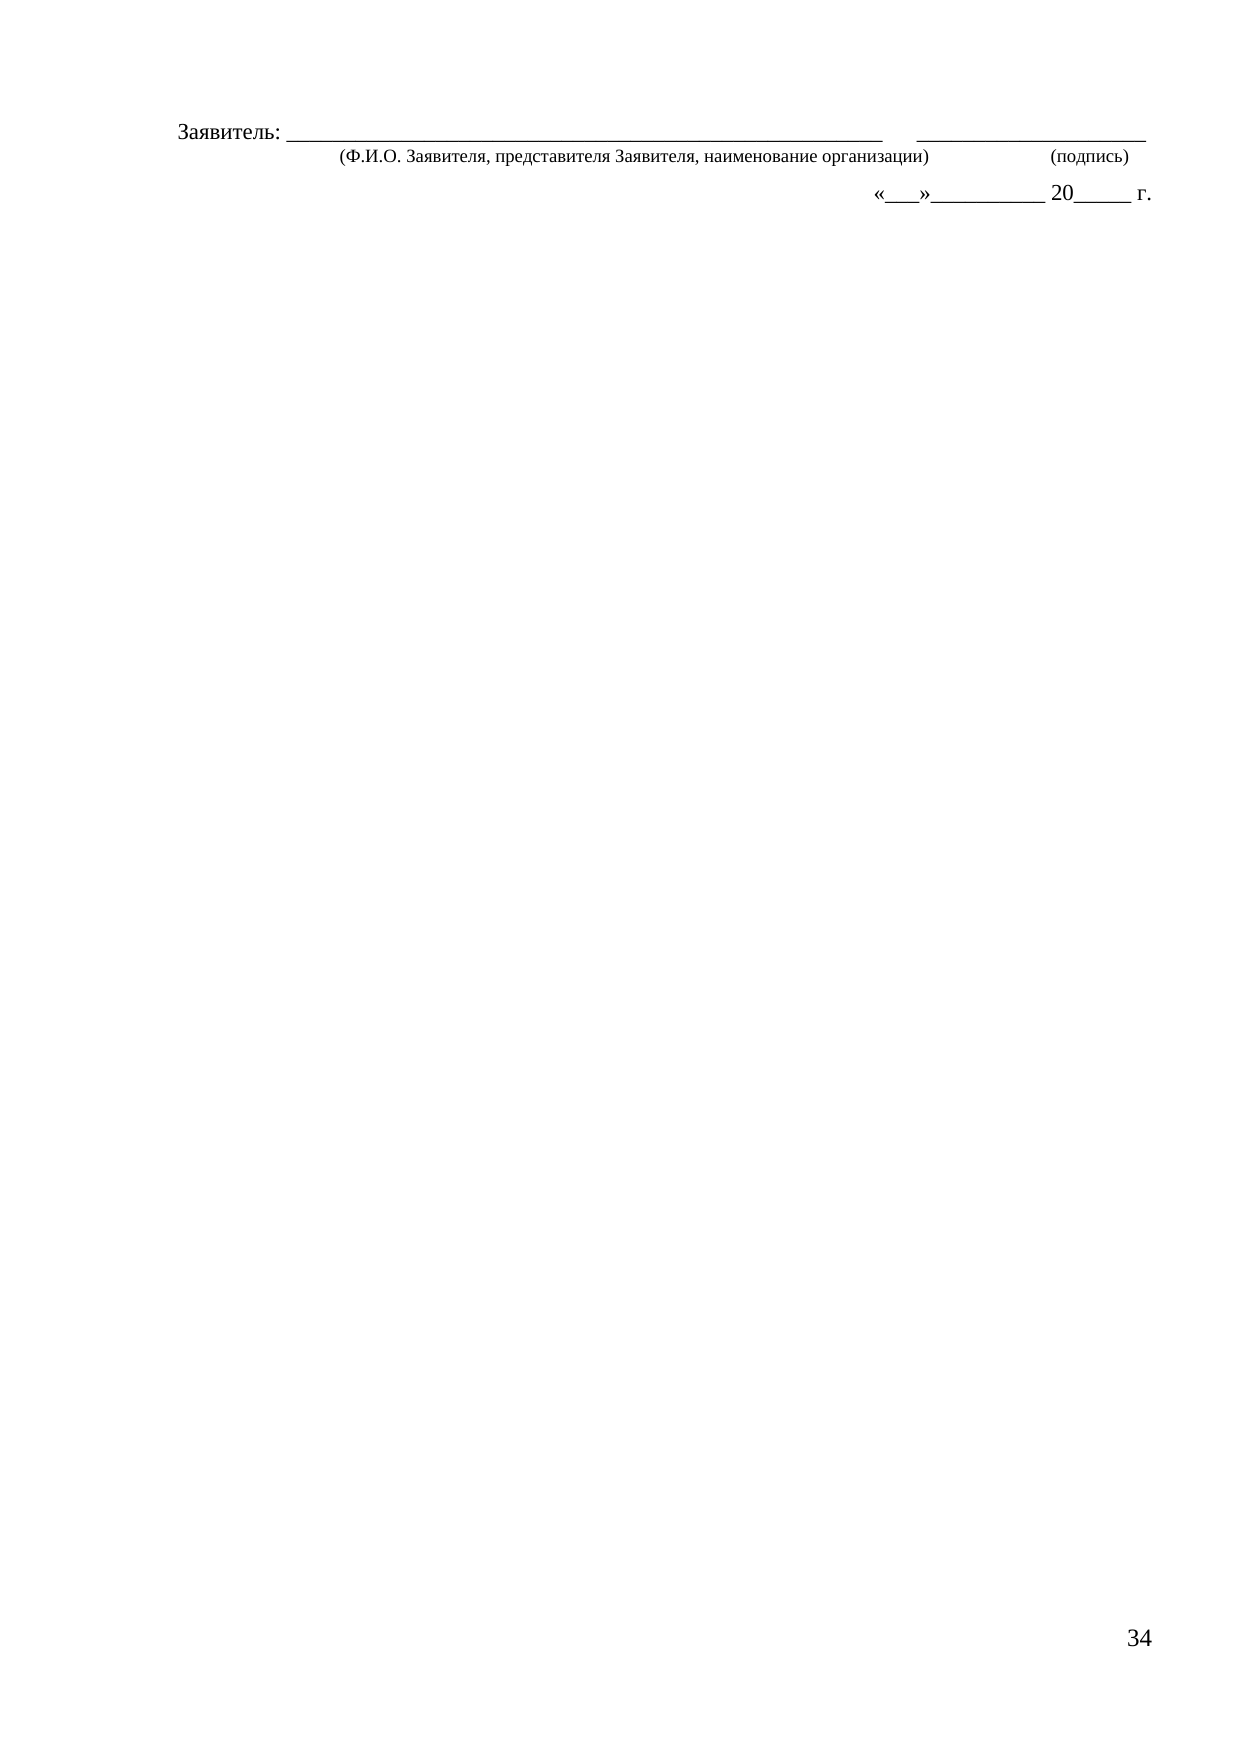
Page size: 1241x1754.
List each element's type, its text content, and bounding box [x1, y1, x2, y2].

text «___»__________ 20_____ г. [177, 178, 1152, 205]
text Заявитель: ____________________________________________________ ____________________ [177, 118, 1152, 144]
text (Ф.И.О. Заявителя, представителя Заявителя, наименование организации) (подпись) [177, 144, 1152, 166]
